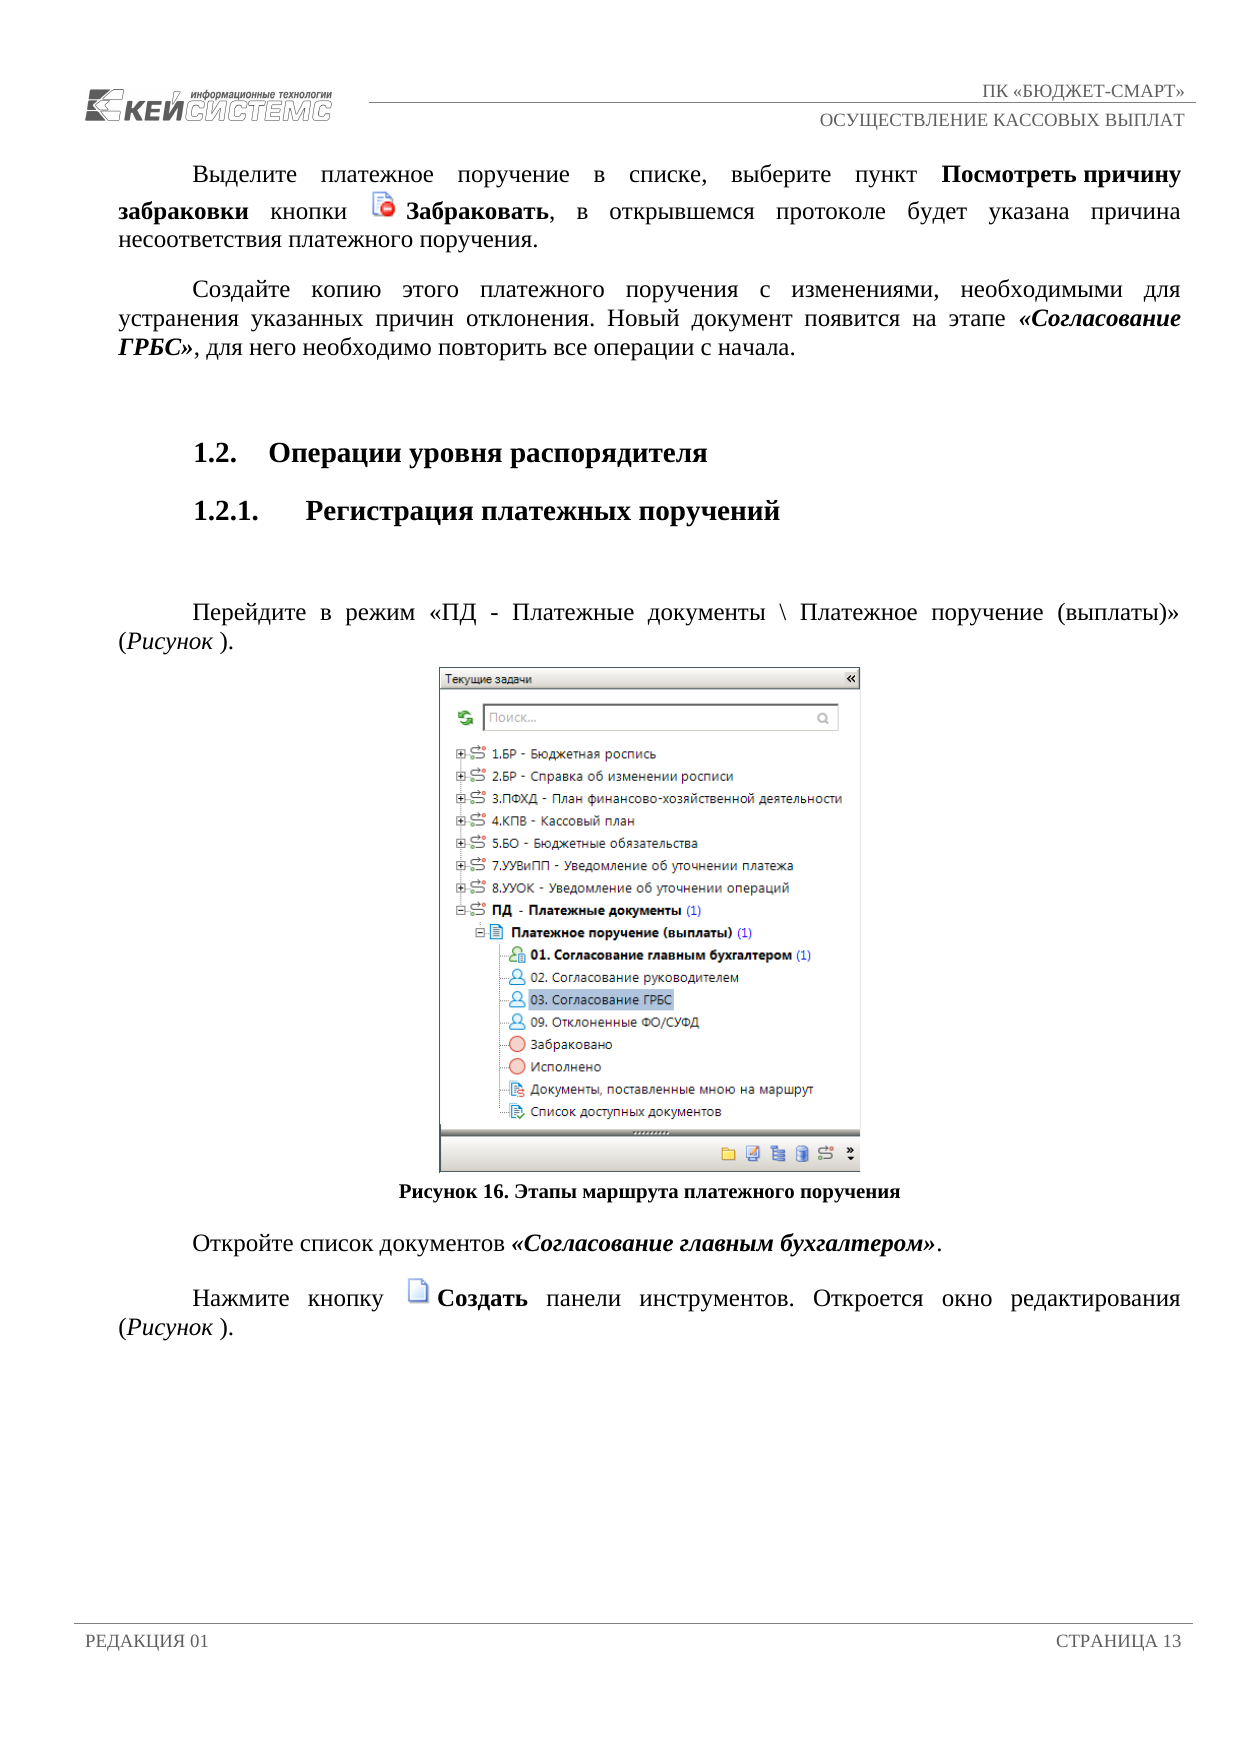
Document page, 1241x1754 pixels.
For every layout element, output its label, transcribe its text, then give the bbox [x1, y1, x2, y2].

text Откройте список документов «Согласование главным бухгалтером». [118, 1228, 1181, 1257]
text 16. Этапы маршрута платежного поручения [118, 1179, 1181, 1203]
text Регистрация платежных поручений [193, 493, 1181, 527]
picture [85, 89, 332, 121]
text Операции уровня распорядителя [193, 435, 1181, 468]
text Перейдите в режим «ПД - Платежные документы \ Платежное поручение (выплаты)» (Рисунок 16). [118, 597, 1181, 655]
text Нажмите кнопку Создать панели инструментов. Откроется окно редактирования (Рисунок 17). [118, 1278, 1181, 1340]
picture [439, 667, 861, 1173]
text Выделите платежное поручение в списке, выберите пункт Посмотреть причину забраковки кнопки Забраковать, в открывшемся протоколе будет указана причина несоответствия платежного поручения. [118, 159, 1181, 253]
text Создайте копию этого платежного поручения с изменениями, необходимыми для устранения указанных причин отклонения. Новый документ появится на этапе «Согласование ГРБС», для него необходимо повторить все операции с начала. [118, 274, 1181, 360]
picture [402, 1277, 431, 1307]
picture [368, 188, 400, 220]
